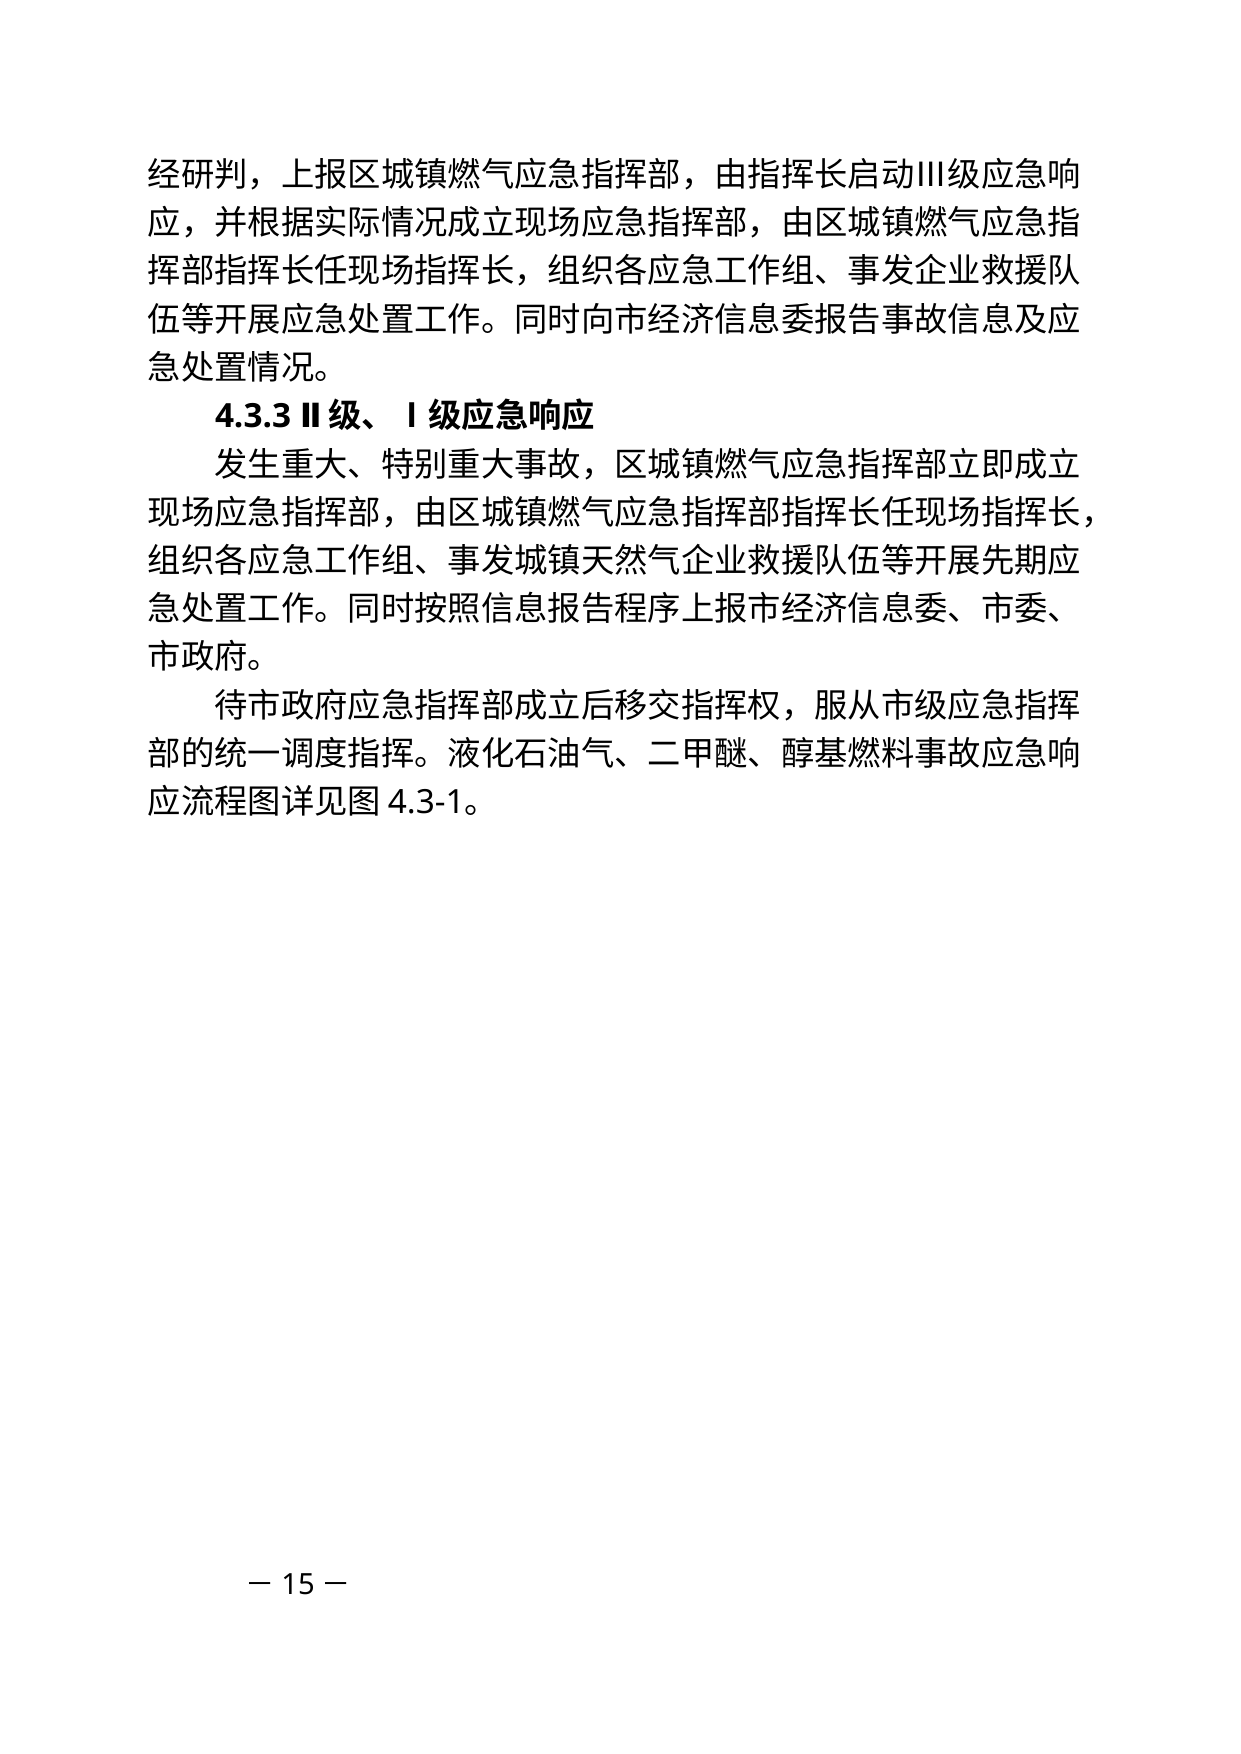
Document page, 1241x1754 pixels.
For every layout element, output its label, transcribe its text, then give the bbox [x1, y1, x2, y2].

text 待市政府应急指挥部成立后移交指挥权，服从市级应急指挥部的统一调度指挥。液化石油气、二甲醚、醇基燃料事故应急响应流程图详见图4.3-1。 [148, 678, 1092, 823]
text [148, 148, 1092, 389]
text 发生重大、特别重大事故，区城镇燃气应急指挥部立即成立现场应急指挥部，由区城镇燃气应急指挥部指挥长任现场指挥长，组织各应急工作组、事发城镇天然气企业救援队伍等开展先期应急处置工作。同时按照信息报告程序上报市经济信息委、市委、市政府。 [148, 437, 1092, 678]
text 4.3.3 Ⅱ级、Ⅰ级应急响应 [148, 389, 1092, 437]
